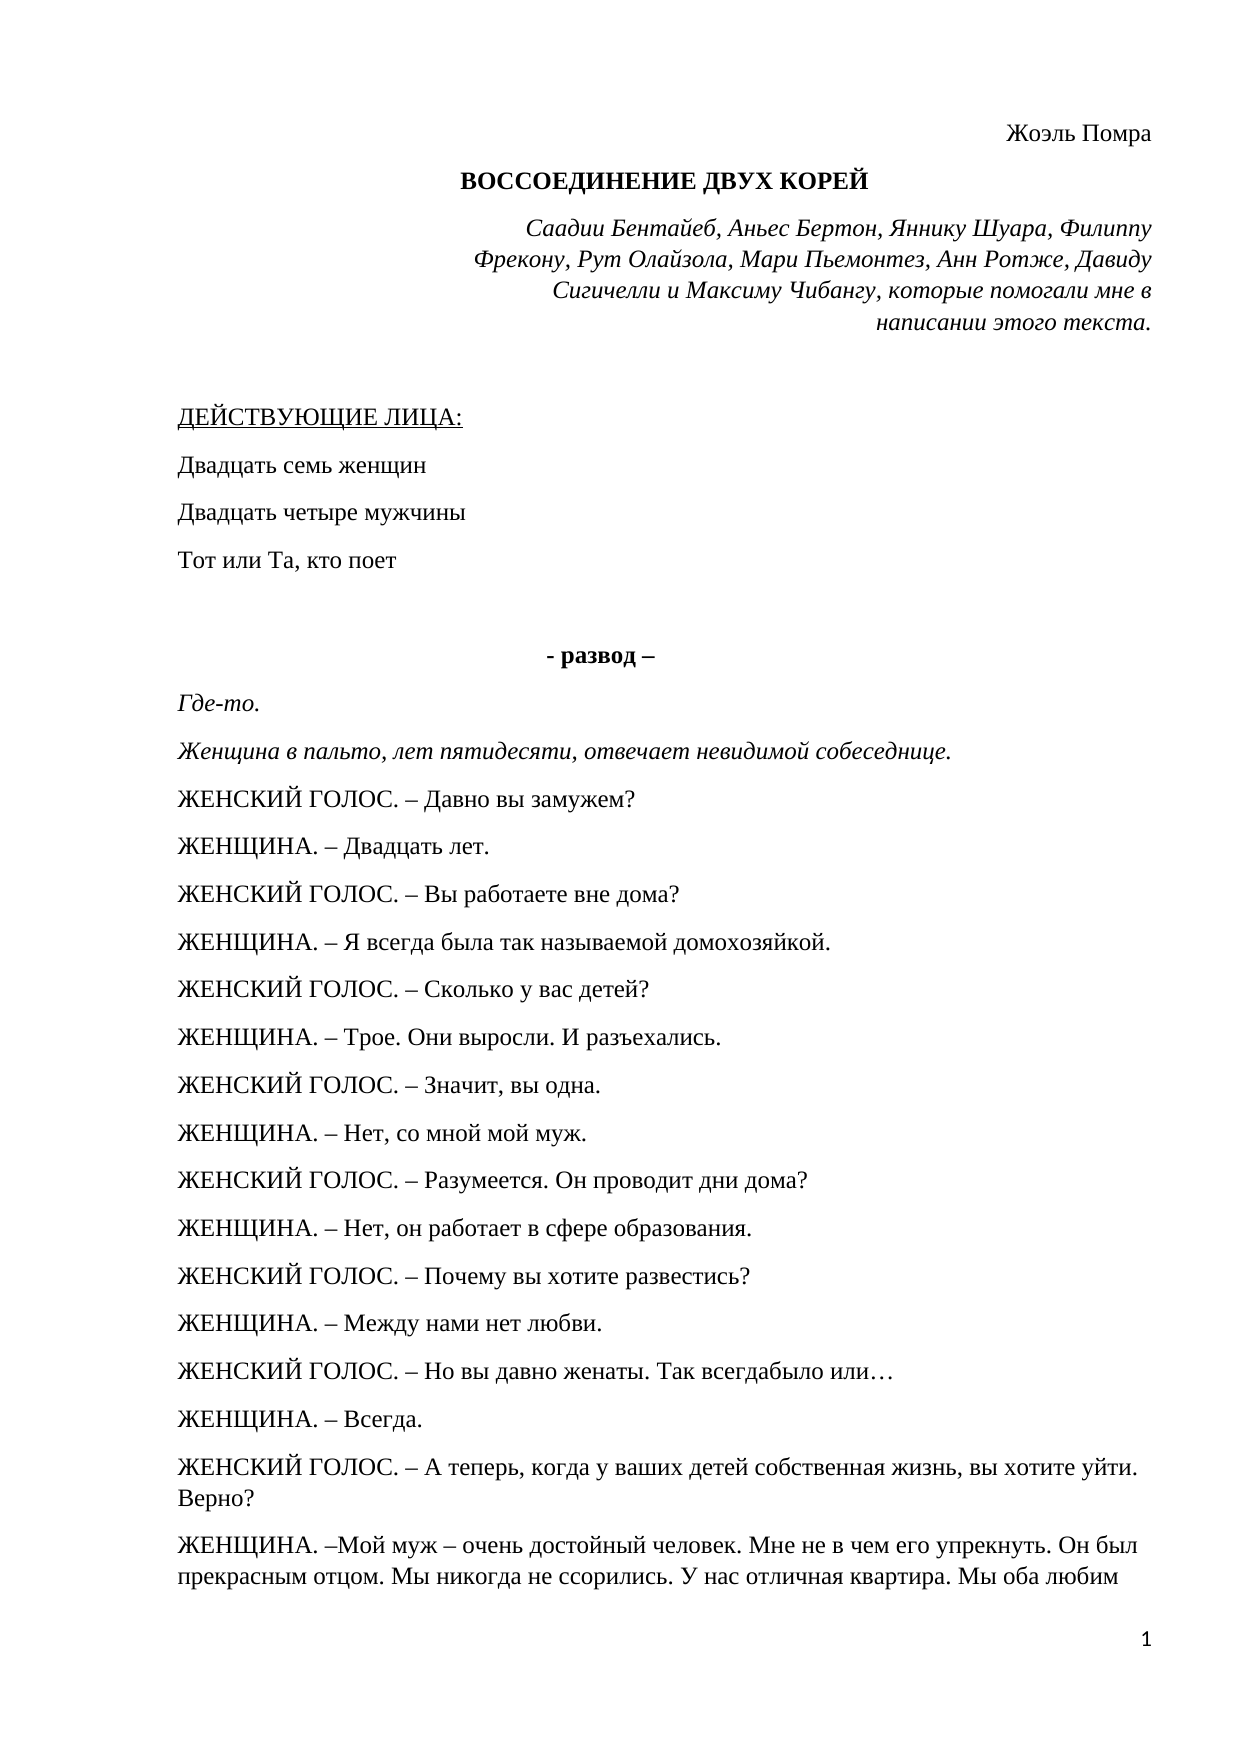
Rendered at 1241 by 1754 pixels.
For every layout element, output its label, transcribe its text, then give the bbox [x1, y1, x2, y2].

text ЖЕНСКИЙ ГОЛОС. – Сколько у вас детей? [177, 974, 1152, 1003]
text ЖЕНЩИНА. – Всегда. [177, 1404, 1152, 1433]
text ЖЕНЩИНА. – Нет, со мной мой муж. [177, 1118, 1152, 1146]
text Жоэль Помра [177, 118, 1152, 147]
text Тот или Та, кто поет [177, 545, 1152, 574]
text ЖЕНСКИЙ ГОЛОС. – А теперь, когда у ваших детей собственная жизнь, вы хотите уйти. Верно? [177, 1452, 1152, 1511]
text ДЕЙСТВУЮЩИЕ ЛИЦА: [177, 402, 1152, 431]
text ВОССОЕДИНЕНИЕ ДВУХ КОРЕЙ [177, 166, 1152, 194]
text Двадцать четыре мужчины [177, 497, 1152, 526]
text ЖЕНСКИЙ ГОЛОС. – Почему вы хотите развестись? [177, 1261, 1152, 1289]
text Где-то. [177, 688, 1152, 717]
text - развод – [472, 641, 1152, 669]
text Женщина в пальто, лет пятидесяти, отвечает невидимой собеседнице. [177, 736, 1152, 765]
text ЖЕНСКИЙ ГОЛОС. – Вы работаете вне дома? [177, 879, 1152, 908]
text ЖЕНЩИНА. – Нет, он работает в сфере образования. [177, 1213, 1152, 1242]
text ЖЕНЩИНА. – Трое. Они выросли. И разъехались. [177, 1022, 1152, 1051]
text ЖЕНСКИЙ ГОЛОС. – Значит, вы одна. [177, 1070, 1152, 1099]
text ЖЕНЩИНА. – Двадцать лет. [177, 831, 1152, 860]
text ЖЕНСКИЙ ГОЛОС. – Разумеется. Он проводит дни дома? [177, 1165, 1152, 1194]
text ЖЕНСКИЙ ГОЛОС. – Но вы давно женаты. Так всегдабыло или… [177, 1356, 1152, 1385]
text ЖЕНЩИНА. – Я всегда была так называемой домохозяйкой. [177, 927, 1152, 956]
text Саадии Бентайеб, Аньес Бертон, Яннику Шуара, Филиппу Фрекону, Рут Олайзола, Мари Пьемонтез, Анн Ротже, Давиду Сигичелли и Максиму Чибангу, которые помогали мне в написании этого текста. [472, 213, 1152, 335]
text ЖЕНСКИЙ ГОЛОС. – Давно вы замужем? [177, 784, 1152, 812]
text ЖЕНЩИНА. – Между нами нет любви. [177, 1308, 1152, 1337]
text Двадцать семь женщин [177, 450, 1152, 478]
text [177, 1530, 1152, 1590]
